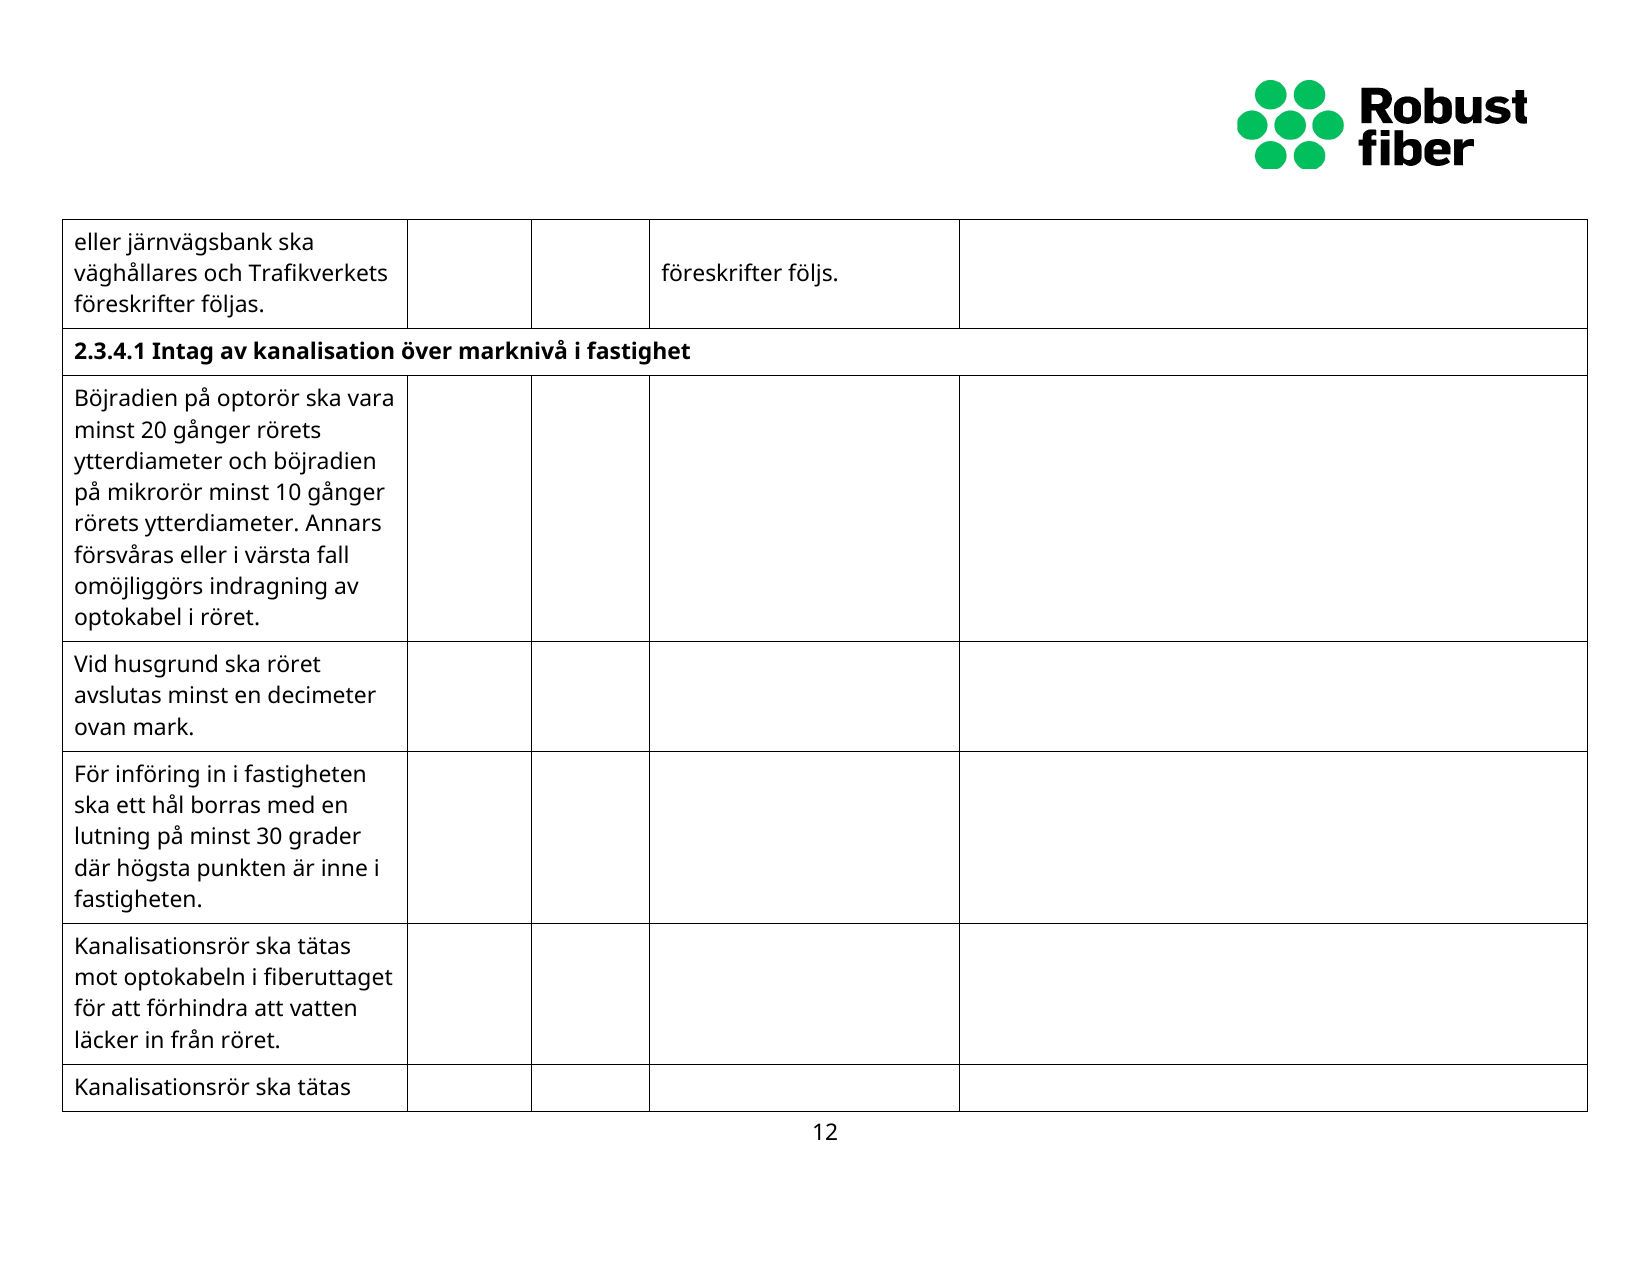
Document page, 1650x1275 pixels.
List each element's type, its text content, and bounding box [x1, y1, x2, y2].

table_cell [650, 1065, 959, 1111]
table_cell Kontrollera att aktuella föreskrifter följs. [650, 220, 959, 328]
table_cell [408, 924, 531, 1064]
table_cell [960, 376, 1587, 641]
table_cell [408, 376, 531, 641]
table_cell [408, 752, 531, 923]
table_cell [960, 220, 1587, 328]
table_cell Vid tryckning genom väg- eller järnvägsbank ska väghållares och Trafikverkets föreskrifter följas. [63, 220, 407, 328]
table_cell [960, 1065, 1587, 1111]
table_cell [408, 1065, 531, 1111]
picture [1236, 80, 1527, 168]
table_cell [408, 642, 531, 751]
table_cell [408, 220, 531, 328]
table_cell Kanalisationsrör ska tätas mot optokabeln i fiberuttaget för att förhindra att vatten läcker in från röret. [63, 924, 407, 1064]
table_cell [650, 642, 959, 751]
table_cell [532, 1065, 649, 1111]
table_cell [532, 220, 649, 328]
table_cell [532, 924, 649, 1064]
table_cell [960, 752, 1587, 923]
table_cell [532, 752, 649, 923]
table_cell [650, 376, 959, 641]
table_cell [960, 642, 1587, 751]
table_cell Vid husgrund ska röret avslutas minst en decimeter ovan mark. [63, 642, 407, 751]
table_cell [650, 752, 959, 923]
table_cell För införing in i fastigheten ska ett hål borras med en lutning på minst 30 grader där högsta punkten är inne i fastigheten. [63, 752, 407, 923]
table_cell [650, 924, 959, 1064]
table_cell Böjradien på optorör ska vara minst 20 gånger rörets ytterdiameter och böjradien på mikrorör minst 10 gånger rörets ytterdiameter. Annars försvåras eller i värsta fall omöjliggörs indragning av optokabel i röret. [63, 376, 407, 641]
table_cell [532, 642, 649, 751]
table_cell [532, 376, 649, 641]
table_cell [960, 924, 1587, 1064]
table_cell 2.3.4.1 Intag av kanalisation över marknivå i fastighet [63, 329, 1587, 375]
